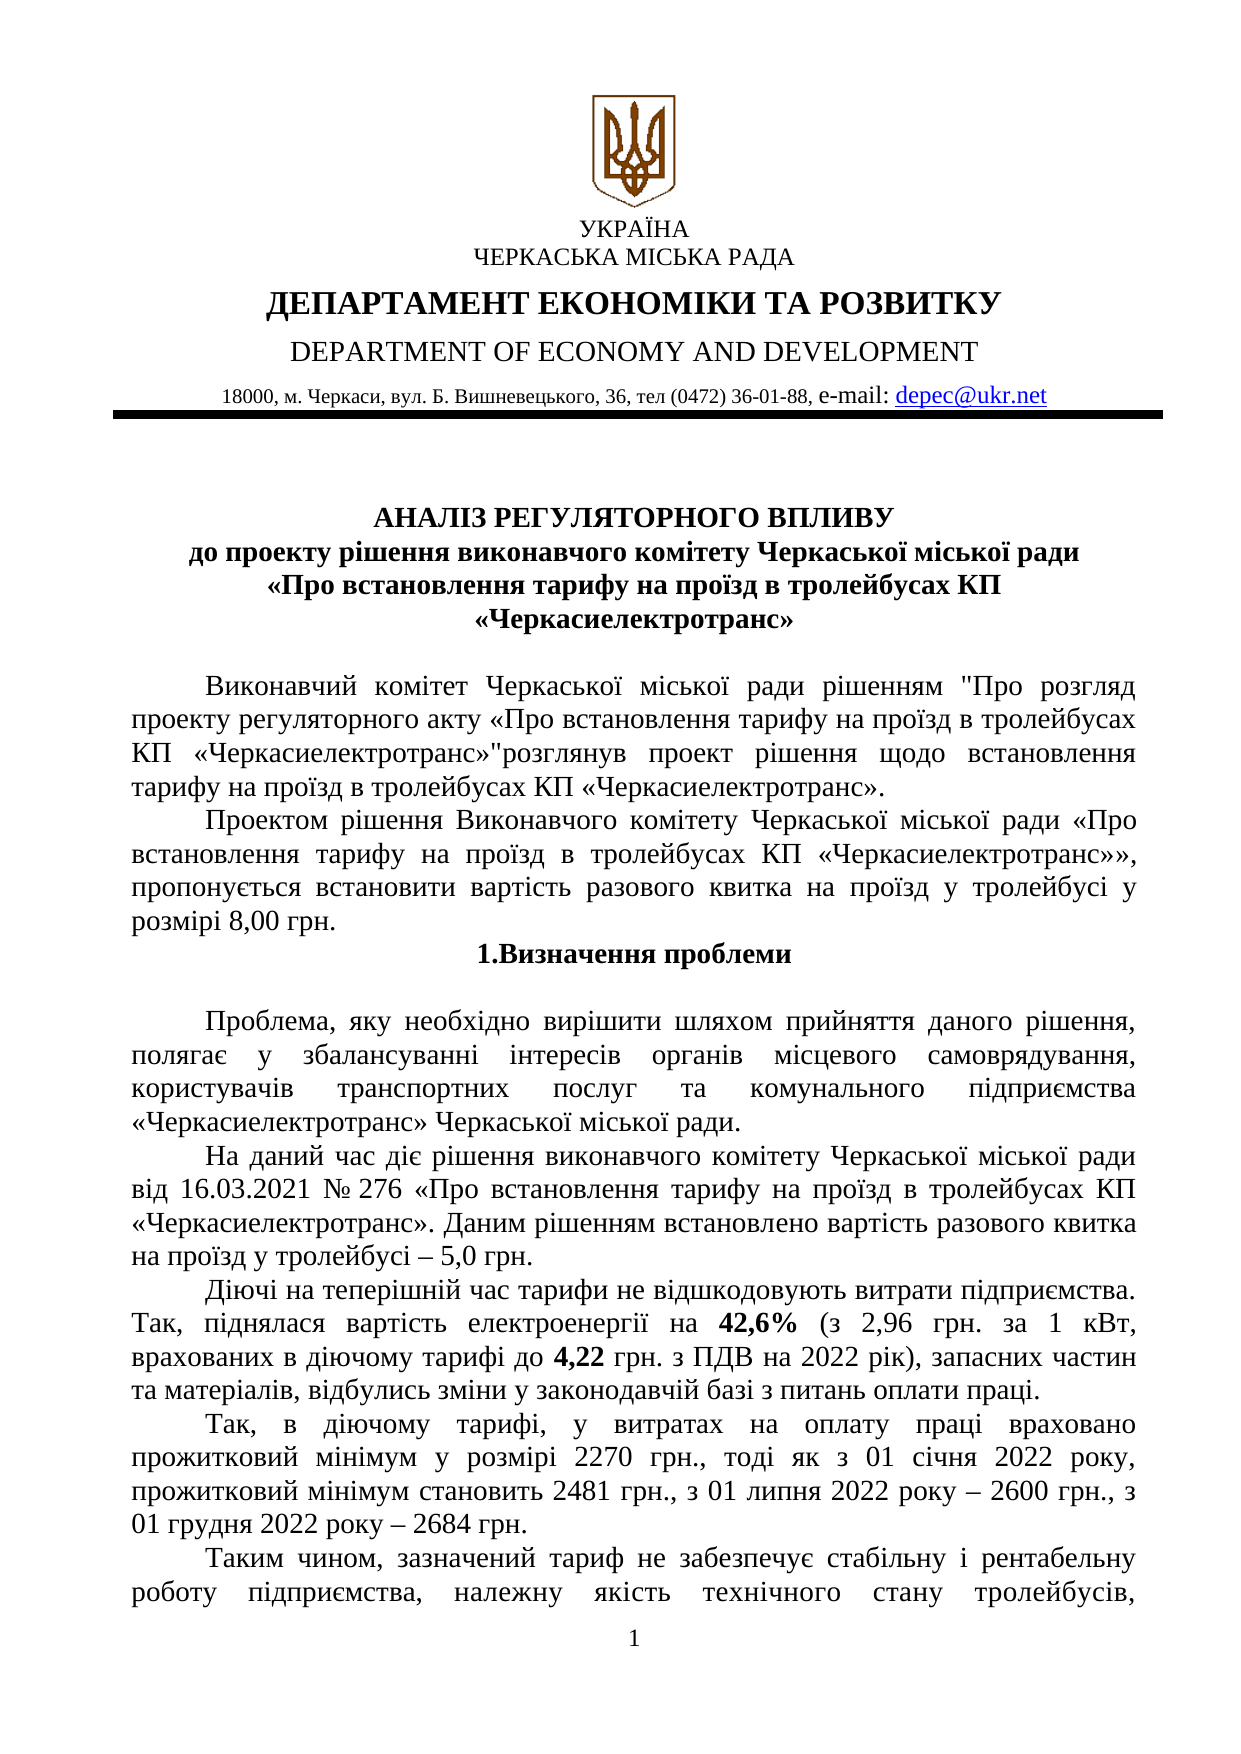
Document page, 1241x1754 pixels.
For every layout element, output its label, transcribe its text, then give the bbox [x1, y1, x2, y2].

text АНАЛІЗ РЕГУЛЯТОРНОГО ВПЛИВУ [131, 500, 1137, 534]
text до проекту рішення виконавчого комітету Черкаської міської ради [131, 534, 1137, 567]
text ЧЕРКАСЬКА МІСЬКА РАДА [131, 242, 1137, 271]
text Проектом рішення Виконавчого комітету Черкаської міської ради «Про встановлення тарифу на проїзд в тролейбусах КП «Черкасиелектротранс»», пропонується встановити вартість разового квитка на проїзд у тролейбусі у розмірі 8,00 грн. [131, 802, 1137, 936]
text ДЕПАРТАМЕНТ ЕКОНОМІКИ ТА РОЗВИТКУ [131, 284, 1137, 322]
text DEPARTMENT OF ECONOMY AND DEVELOPMENT [131, 334, 1137, 368]
text Діючі на теперішній час тарифи не відшкодовують витрати підприємства. Так, піднялася вартість електроенергії на 42,6% (з 2,96 грн. за 1 кВт, врахованих в діючому тарифі до 4,22 грн. з ПДВ на 2022 рік), запасних частин та матеріалів, відбулись зміни у законодавчій базі з питань оплати праці. [131, 1272, 1137, 1406]
picture [585, 88, 684, 214]
text 1.Визначення проблеми [131, 936, 1137, 970]
text Так, в діючому тарифі, у витратах на оплату праці враховано прожитковий мінімум у розмірі 2270 грн., тоді як з 01 січня 2022 року, прожитковий мінімум становить 2481 грн., з 01 липня 2022 року – 2600 грн., з 01 грудня 2022 року – 2684 грн. [131, 1406, 1137, 1540]
text . Черкаси, вул. Б. Вишневецького, 36, тел (0472) 36-01-88, е-mail: depec@ukr.net [131, 381, 1137, 409]
text Проблема, яку необхідно вирішити шляхом прийняття даного рішення, полягає у збалансуванні інтересів органів місцевого самоврядування, користувачів транспортних послуг та комунального підприємства «Черкасиелектротранс» Черкаської міської ради. [131, 1003, 1137, 1138]
text Виконавчий комітет Черкаської міської ради рішенням "Про розгляд проекту регуляторного акту «Про встановлення тарифу на проїзд в тролейбусах КП «Черкасиелектротранс»"розглянув проект рішення щодо встановлення тарифу на проїзд в тролейбусах КП «Черкасиелектротранс». [131, 668, 1137, 802]
text На даний час діє рішення виконавчого комітету Черкаської міської ради від 16.03.2021 № 276 «Про встановлення тарифу на проїзд в тролейбусах КП «Черкасиелектротранс». Даним рішенням встановлено вартість разового квитка на проїзд у тролейбусі – 5,0 грн. [131, 1138, 1137, 1272]
text УКРАЇНА [131, 214, 1137, 242]
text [131, 1540, 1137, 1607]
text «Про встановлення тарифу на проїзд в тролейбусах КП «Черкасиелектротранс» [131, 567, 1137, 634]
